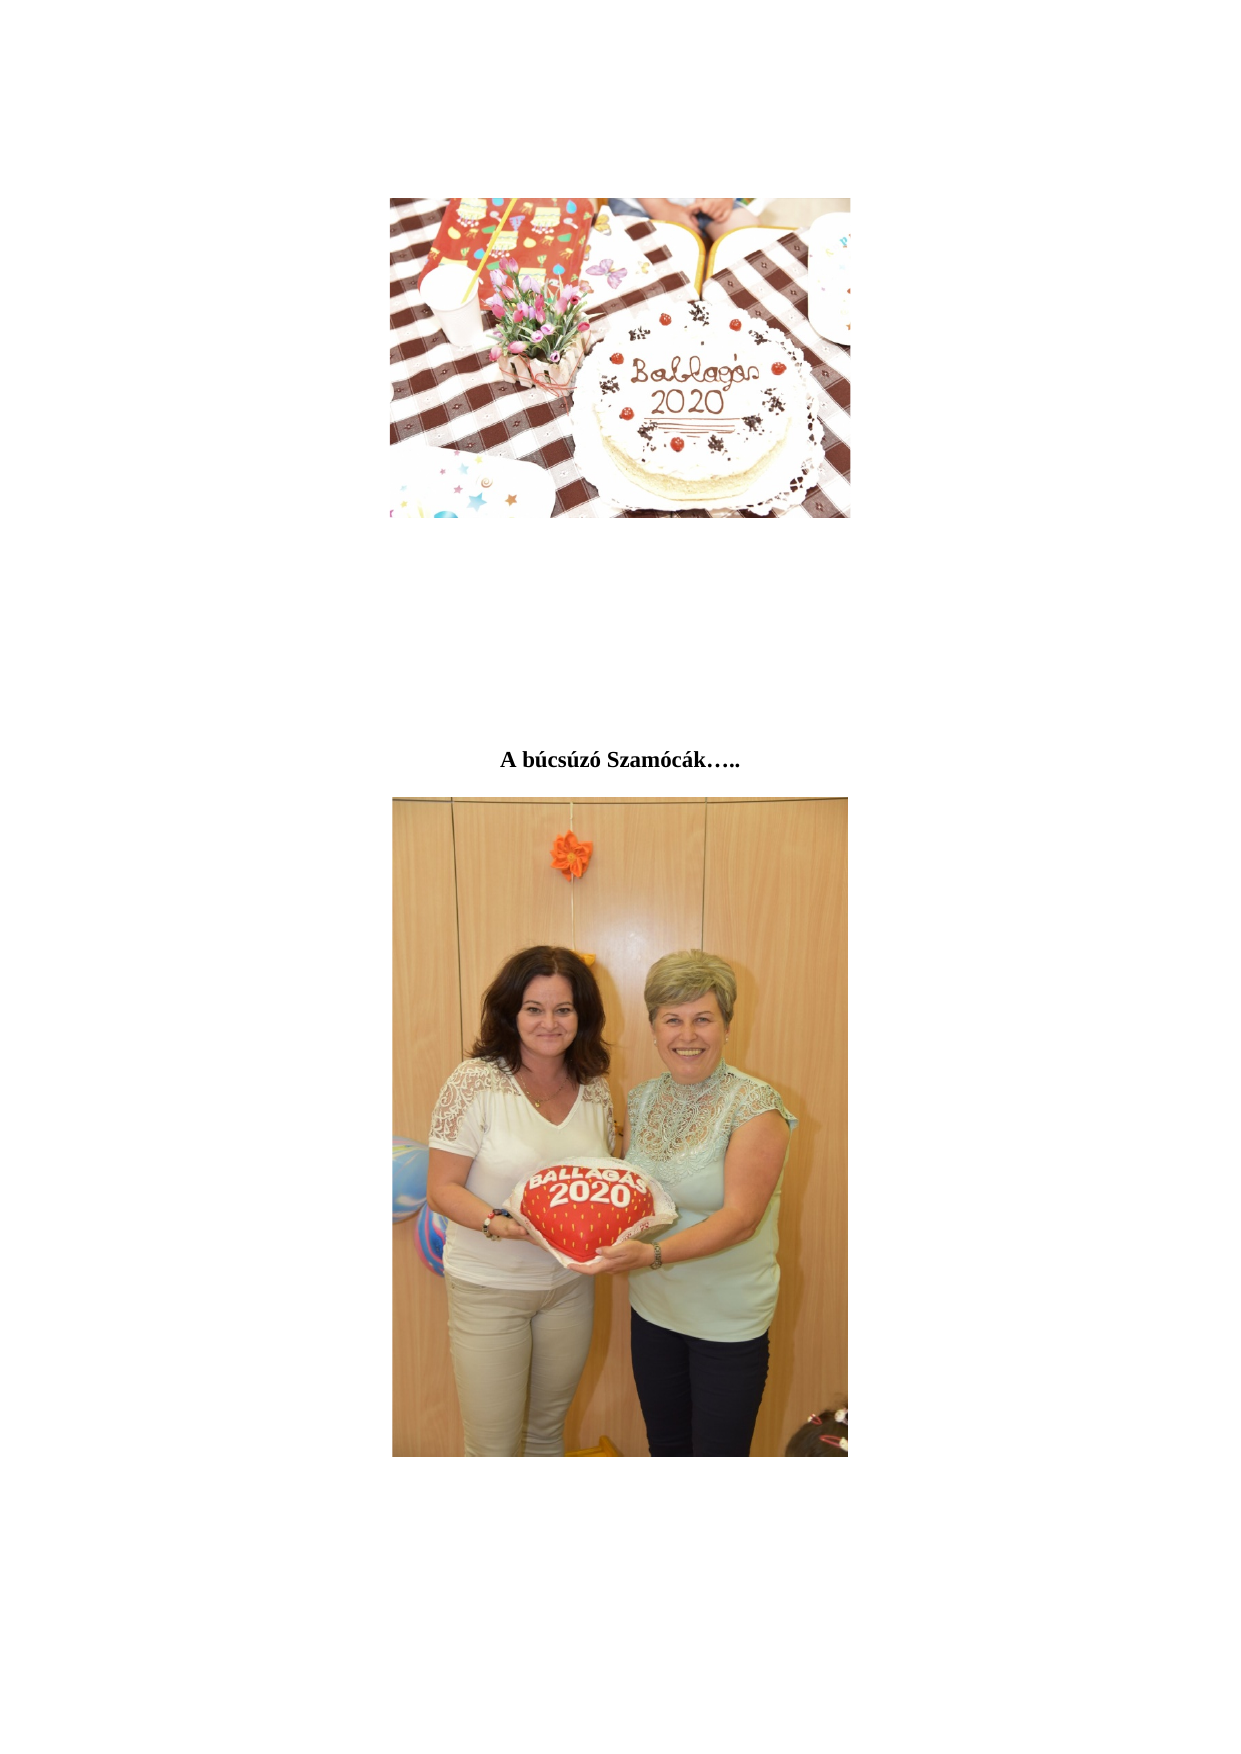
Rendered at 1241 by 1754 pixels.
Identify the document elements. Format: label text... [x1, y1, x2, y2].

picture [392, 797, 848, 1457]
picture [389, 198, 851, 518]
text A búcsúzó Szamócák….. [148, 747, 1093, 773]
